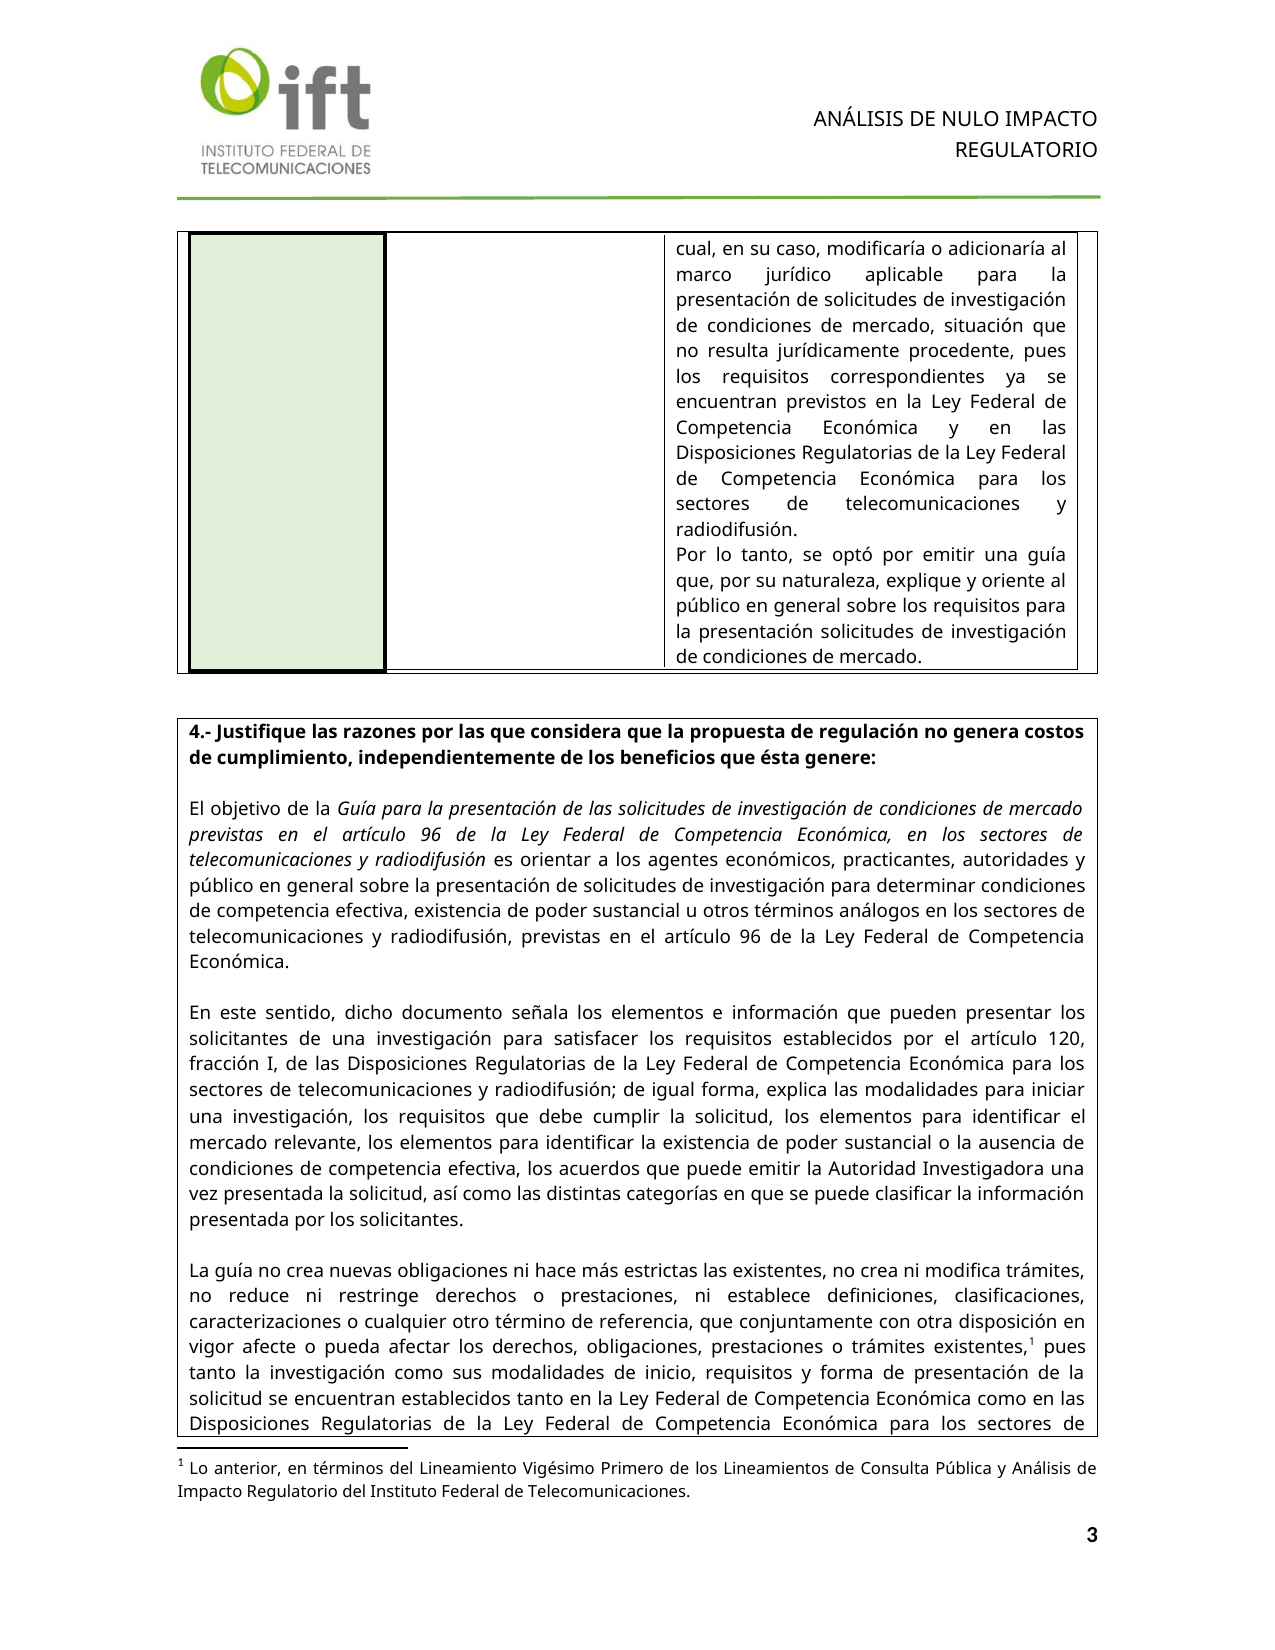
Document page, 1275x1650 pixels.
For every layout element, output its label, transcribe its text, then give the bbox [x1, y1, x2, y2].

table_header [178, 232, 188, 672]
picture [177, 42, 401, 196]
